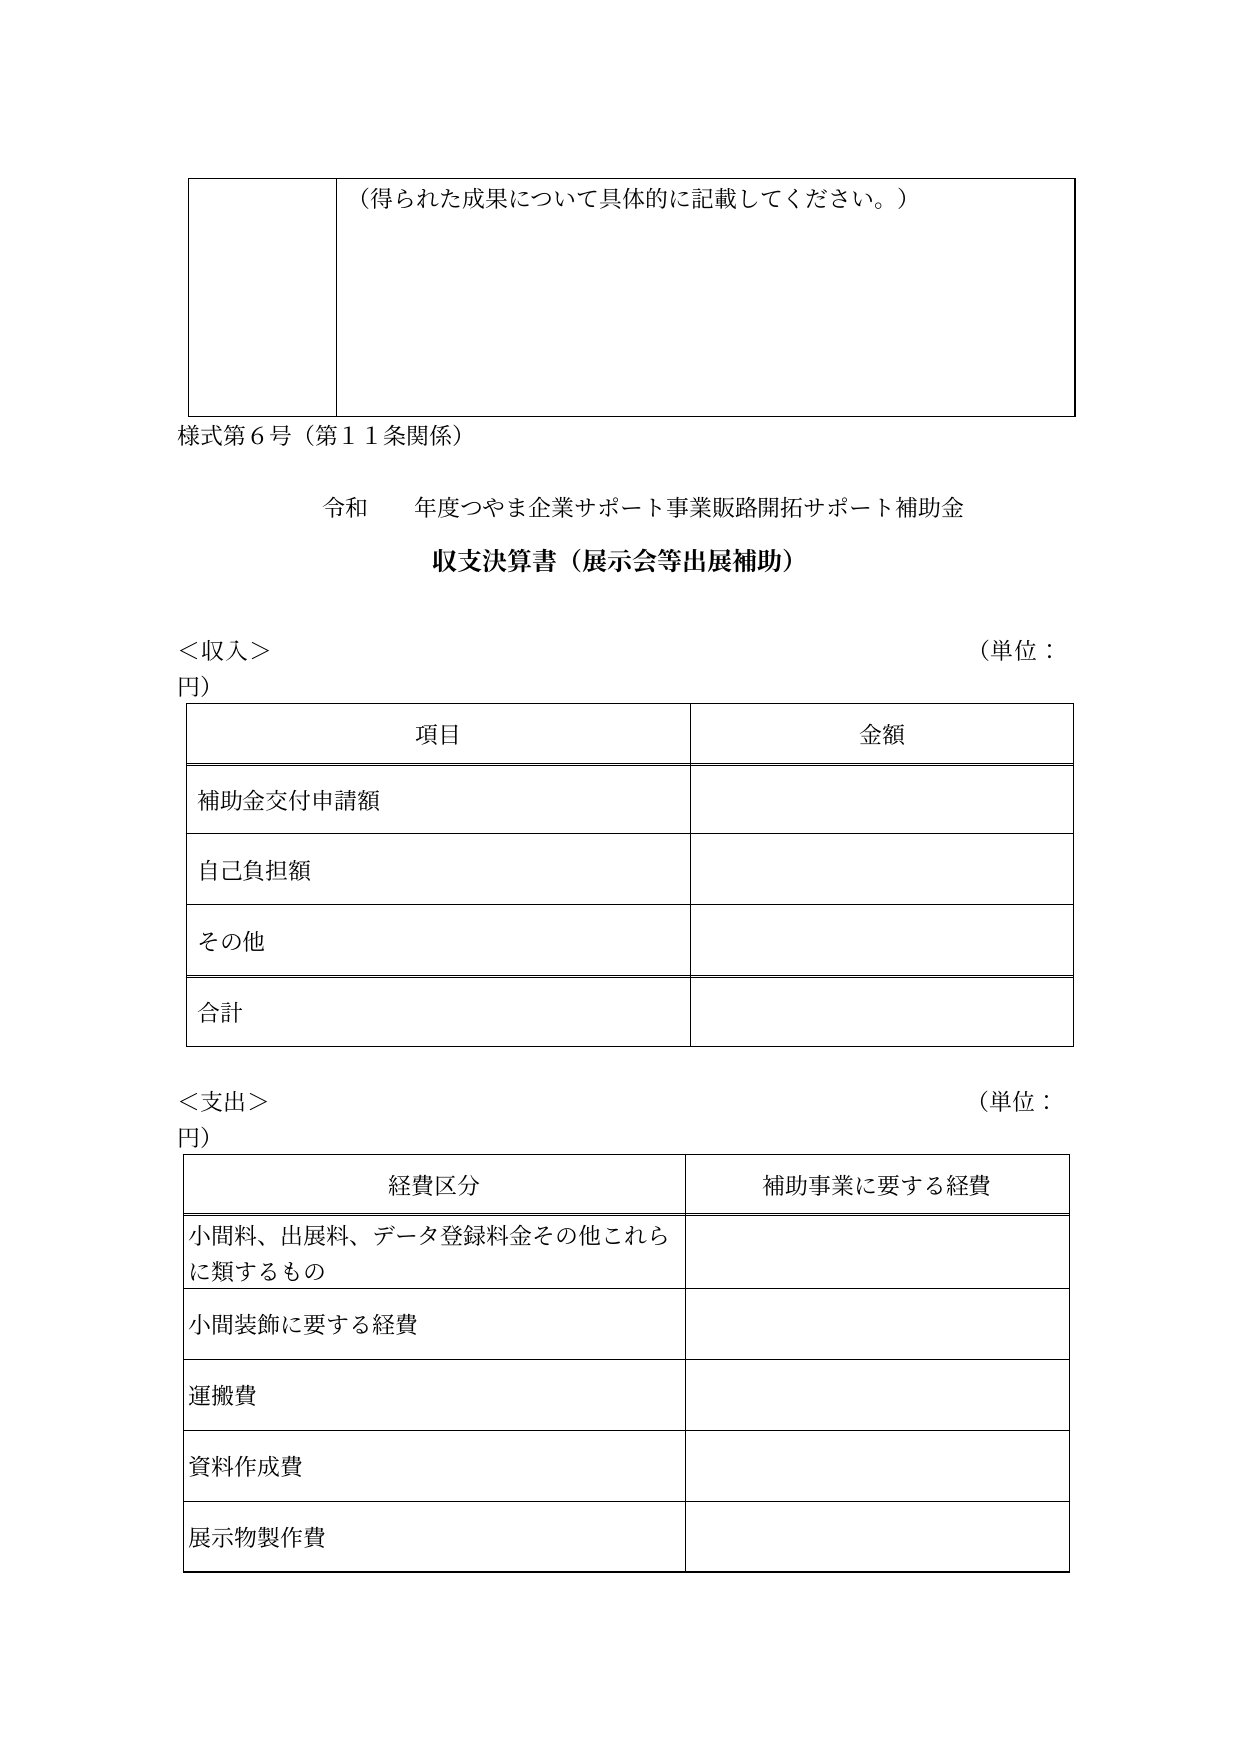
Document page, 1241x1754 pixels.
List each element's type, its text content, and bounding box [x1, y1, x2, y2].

table_cell [686, 1289, 1069, 1359]
text 令和 年度つやま企業サポート事業販路開拓サポート補助金 [177, 488, 1063, 524]
table_cell 自己負担額 [187, 834, 690, 904]
text ＜支出＞ （単位：円） [177, 1083, 1063, 1154]
text ＜収入＞ （単位：円） [177, 632, 1063, 703]
table_header 項目 [187, 704, 690, 762]
table_cell 資料作成費 [184, 1431, 685, 1501]
table_cell その他 [187, 905, 690, 975]
table_cell [686, 1502, 1069, 1571]
table_cell （得られた成果について具体的に記載してください。） [337, 179, 1074, 416]
table_cell 運搬費 [184, 1360, 685, 1430]
table_cell 補助金交付申請額 [187, 766, 690, 833]
table_header 経費区分 [184, 1155, 685, 1213]
text 収支決算書（展示会等出展補助） [177, 524, 1063, 596]
table_header 金額 [691, 704, 1073, 762]
table_cell [691, 834, 1073, 904]
table_header 補助事業に要する経費 [686, 1155, 1069, 1213]
table_cell [691, 905, 1073, 975]
table_cell [686, 1360, 1069, 1430]
table_cell [686, 1216, 1069, 1288]
table_cell 小間料、出展料、データ登録料金その他これらに類するもの [184, 1216, 685, 1288]
table_cell [691, 978, 1073, 1046]
table_cell [686, 1431, 1069, 1501]
text 様式第６号（第１１条関係） [177, 417, 1063, 452]
table_cell 合計 [187, 978, 690, 1046]
table_cell 展示物製作費 [184, 1502, 685, 1571]
table_cell [691, 766, 1073, 833]
table_cell 小間装飾に要する経費 [184, 1289, 685, 1359]
